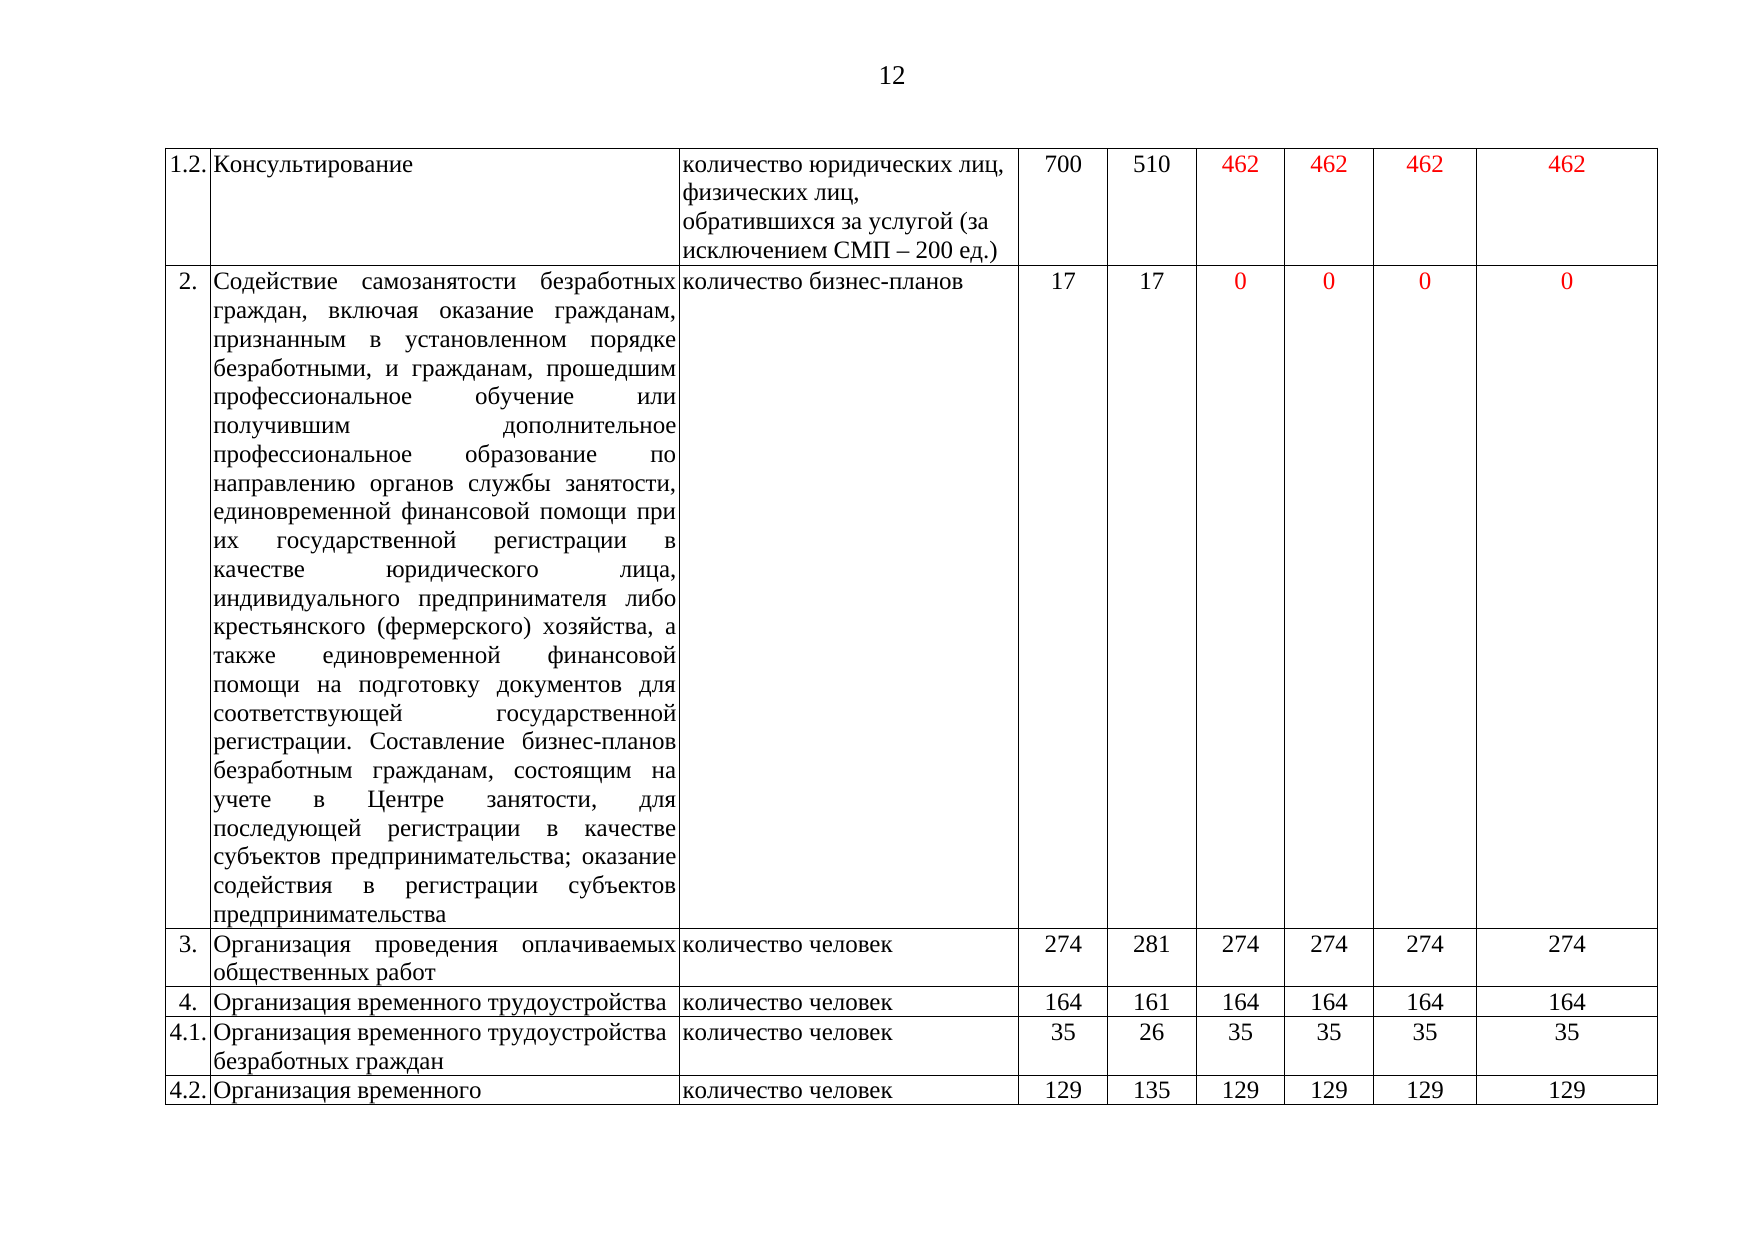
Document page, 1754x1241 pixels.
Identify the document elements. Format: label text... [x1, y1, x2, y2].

table_cell количество человек [680, 1017, 1018, 1074]
table_cell 35 [1374, 1017, 1476, 1074]
table_cell 510 [1108, 149, 1196, 265]
table_cell 129 [1374, 1076, 1476, 1104]
table_cell Организация проведения оплачиваемых общественных работ [211, 929, 679, 986]
table_cell 129 [1477, 1076, 1657, 1104]
table_cell 462 [1197, 149, 1284, 265]
table_cell количество человек [680, 987, 1018, 1016]
table_cell 3. [166, 929, 210, 986]
table_cell 4.1. [166, 1017, 210, 1074]
table_cell 274 [1019, 929, 1107, 986]
table_cell количество юридических лиц, физических лиц, обратившихся за услугой (за исключением СМП – 200 ед.) [680, 149, 1018, 265]
table_cell 164 [1477, 987, 1657, 1016]
table_cell 274 [1477, 929, 1657, 986]
table_cell Содействие самозанятости безработных граждан, включая оказание гражданам, признанным в установленном порядке безработными, и гражданам, прошедшим профессиональное обучение или получившим дополнительное профессиональное образование по направлению органов службы занятости, единовременной финансовой помощи при их государственной регистрации в качестве юридического лица, индивидуального предпринимателя либо крестьянского (фермерского) хозяйства, а также единовременной финансовой помощи на подготовку документов для соответствующей государственной регистрации. Составление бизнес-планов безработным гражданам, состоящим на учете в Центре занятости, для последующей регистрации в качестве субъектов предпринимательства; оказание содействия в регистрации субъектов предпринимательства [211, 266, 679, 928]
table_cell 0 [1374, 266, 1476, 928]
table_cell 2. [166, 266, 210, 928]
table_cell 35 [1019, 1017, 1107, 1074]
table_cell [211, 1076, 679, 1104]
table_cell Организация временного трудоустройства [211, 987, 679, 1016]
table_cell 700 [1019, 149, 1107, 265]
table_cell количество человек [680, 1076, 1018, 1104]
table_cell 164 [1019, 987, 1107, 1016]
table_cell 129 [1285, 1076, 1373, 1104]
table_cell 35 [1285, 1017, 1373, 1074]
table_cell 26 [1108, 1017, 1196, 1074]
table_cell 35 [1197, 1017, 1284, 1074]
table_cell 129 [1197, 1076, 1284, 1104]
table_cell 135 [1108, 1076, 1196, 1104]
table_cell 0 [1285, 266, 1373, 928]
table_cell 164 [1197, 987, 1284, 1016]
table_cell 17 [1108, 266, 1196, 928]
table_cell 462 [1374, 149, 1476, 265]
table_cell 274 [1285, 929, 1373, 986]
table_cell 4. [166, 987, 210, 1016]
table_cell 4.2. [166, 1076, 210, 1104]
table_cell количество бизнес-планов [680, 266, 1018, 928]
table_cell 462 [1285, 149, 1373, 265]
table_cell 17 [1019, 266, 1107, 928]
table_cell Консультирование [211, 149, 679, 265]
table_cell 274 [1374, 929, 1476, 986]
table_cell 1.2. [166, 149, 210, 265]
table_cell 35 [1477, 1017, 1657, 1074]
table_cell 129 [1019, 1076, 1107, 1104]
table_cell 161 [1108, 987, 1196, 1016]
table_cell 462 [1477, 149, 1657, 265]
table_cell 164 [1374, 987, 1476, 1016]
table_cell 0 [1197, 266, 1284, 928]
table_cell 274 [1197, 929, 1284, 986]
table_cell Организация временного трудоустройства безработных граждан [211, 1017, 679, 1074]
table_cell 164 [1285, 987, 1373, 1016]
table_cell количество человек [680, 929, 1018, 986]
table_cell 281 [1108, 929, 1196, 986]
table_cell 0 [1477, 266, 1657, 928]
